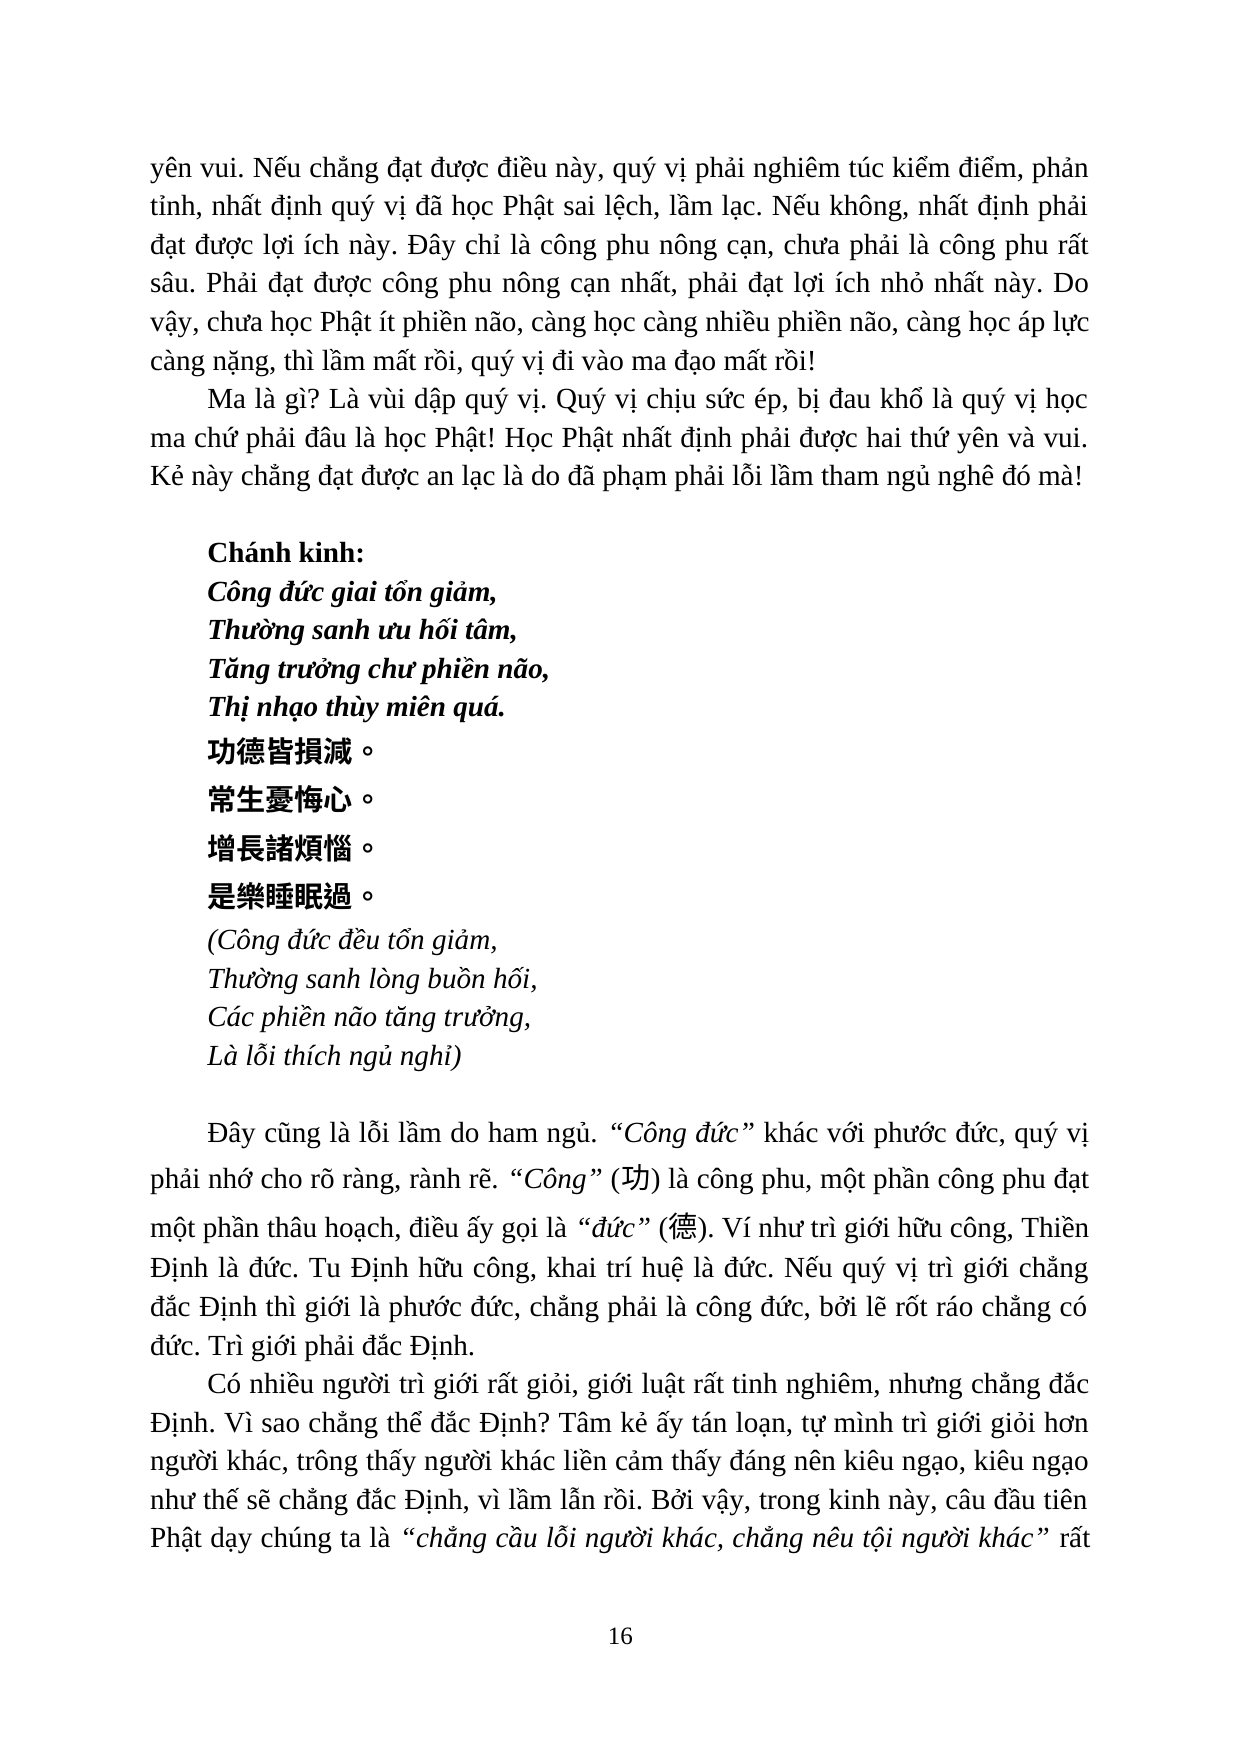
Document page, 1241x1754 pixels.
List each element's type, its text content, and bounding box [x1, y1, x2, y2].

text Thường sanh ưu hối tâm, [150, 612, 1090, 646]
text 是樂睡眠過。 [150, 874, 1090, 916]
text Chánh kinh: [150, 535, 1090, 569]
text 功德皆損減。 [150, 728, 1090, 770]
text 增長諸煩惱。 [150, 825, 1090, 867]
text Là lỗi thích ngủ nghỉ) [150, 1038, 1090, 1071]
text Công đức giai tổn giảm, [150, 574, 1090, 607]
text Các phiền não tăng trưởng, [150, 999, 1090, 1033]
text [150, 150, 1090, 376]
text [150, 1366, 1090, 1554]
text Thường sanh lòng buồn hối, [150, 961, 1090, 994]
text 常生憂悔心。 [150, 777, 1090, 819]
text Thị nhạo thùy miên quá. [150, 689, 1090, 723]
text Tăng trưởng chư phiền não, [150, 651, 1090, 684]
text (Công đức đều tổn giảm, [150, 922, 1090, 956]
text Ma là gì? Là vùi dập quý vị. Quý vị chịu sức ép, bị đau khổ là quý vị học ma chứ phải đâu là học Phật! Học Phật nhất định phải được hai thứ yên và vui. Kẻ này chẳng đạt được an lạc là do đã phạm phải lỗi lầm tham ngủ nghê đó mà! [150, 381, 1090, 492]
text Đây cũng là lỗi lầm do ham ngủ. “Công đức” khác với phước đức, quý vị phải nhớ cho rõ ràng, rành rẽ. “Công” (功) là công phu, một phần công phu đạt một phần thâu hoạch, điều ấy gọi là “đức” (德). Ví như trì giới hữu công, Thiền Định là đức. Tu Định hữu công, khai trí huệ là đức. Nếu quý vị trì giới chẳng đắc Định thì giới là phước đức, chẳng phải là công đức, bởi lẽ rốt ráo chẳng có đức. Trì giới phải đắc Định. [150, 1115, 1090, 1361]
